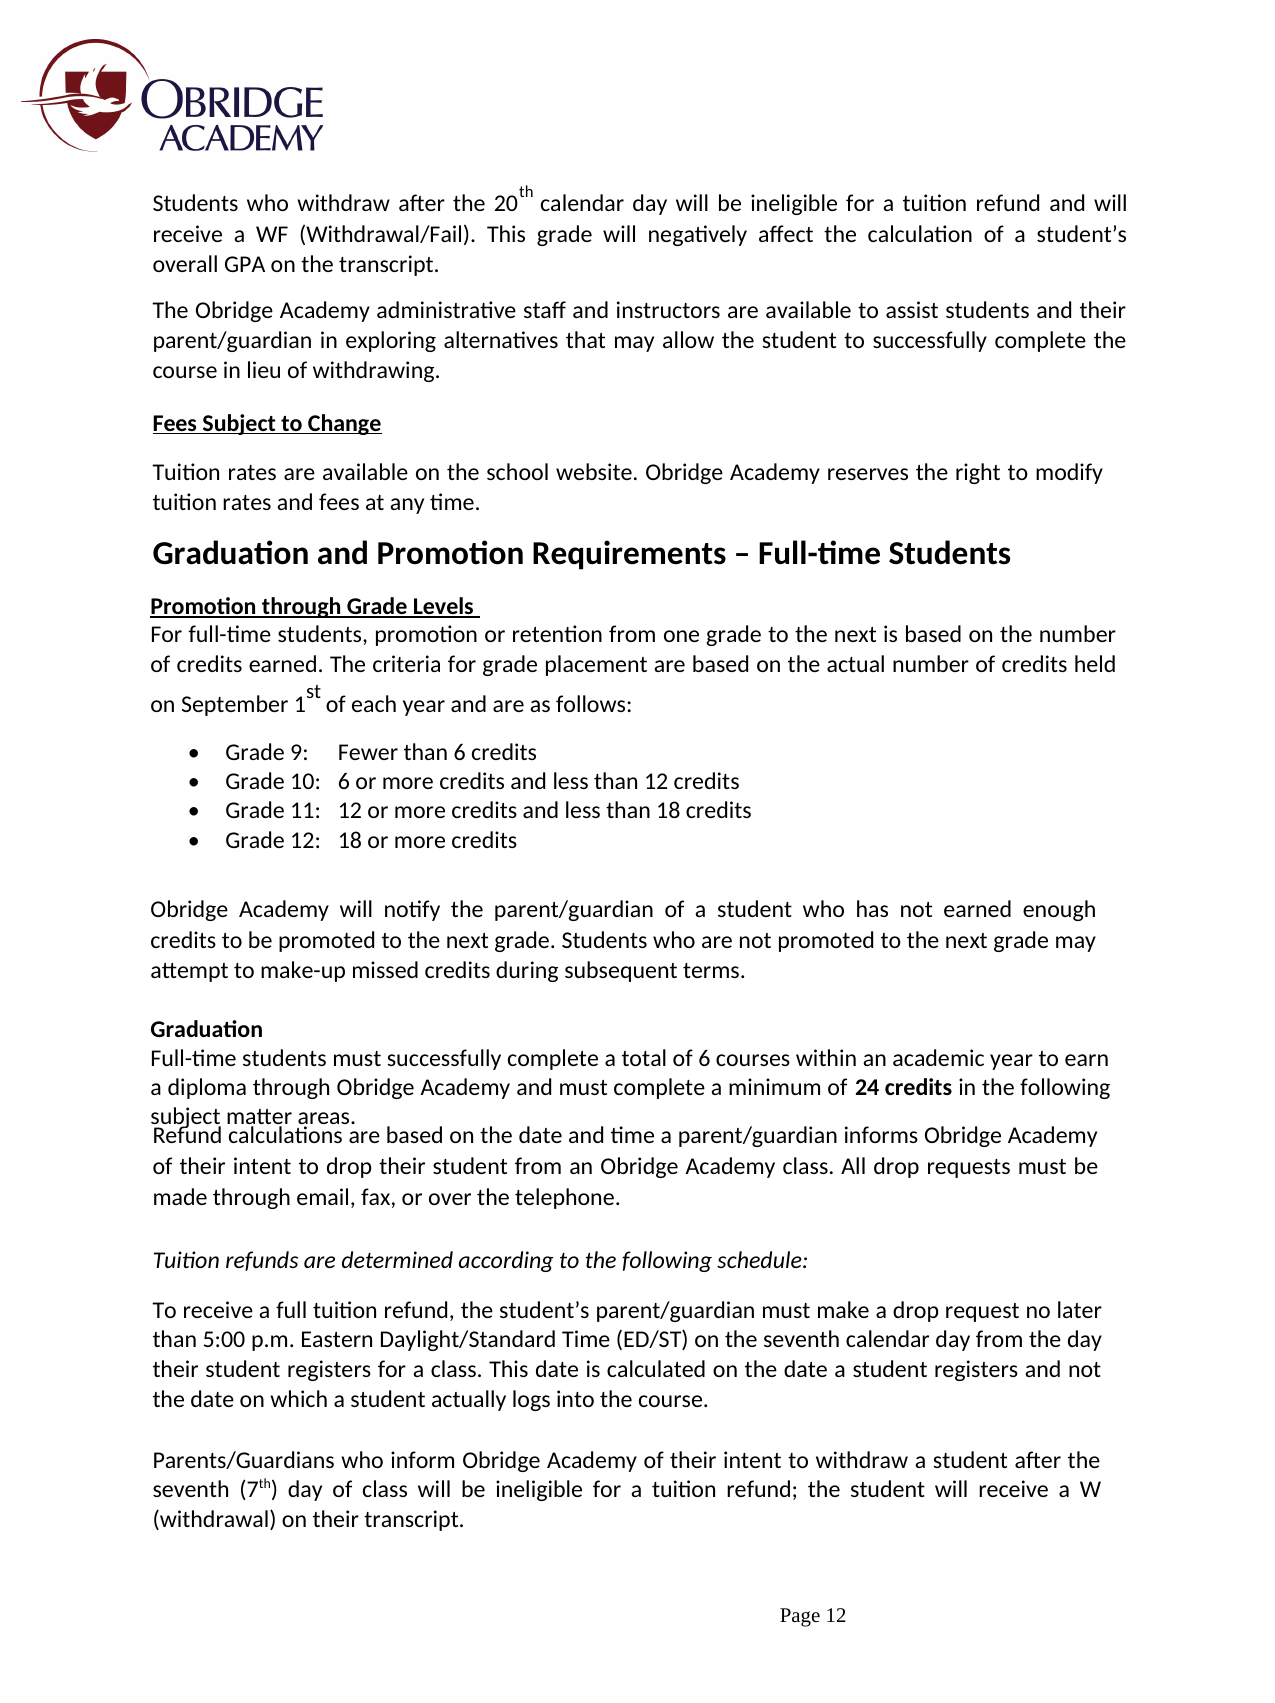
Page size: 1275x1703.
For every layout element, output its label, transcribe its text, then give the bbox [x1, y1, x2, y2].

text To receive a full tuition refund, the student’s parent/guardian must make a drop request no later than 5:00 p.m. Eastern Daylight/Standard Time (ED/ST) on the seventh calendar day from the day their student registers for a class. This date is calculated on the date a student registers and not the date on which a student actually logs into the course. [152, 1294, 1104, 1413]
text For full-time students, promotion or retention from one grade to the next is based on the number of credits earned. The criteria for grade placement are based on the actual number of credits held on September 1st of each year and are as follows: [150, 619, 1118, 718]
list Grade 9: Fewer than 6 credits [188, 737, 845, 766]
text Graduation and Promotion Requirements – Full-time Students [152, 532, 1098, 572]
list Grade 11: 12 or more credits and less than 18 credits [188, 795, 845, 825]
picture [21, 37, 349, 178]
text Fees Subject to Change [152, 407, 474, 437]
text The Obridge Academy administrative staff and instructors are available to assist students and their parent/guardian in exploring alternatives that may allow the student to successfully complete the course in lieu of withdrawing. [152, 294, 1127, 384]
list Grade 10: 6 or more credits and less than 12 credits [188, 766, 845, 795]
text Tuition refunds are determined according to the following schedule: [152, 1244, 920, 1274]
text Parents/Guardians who inform Obridge Academy of their intent to withdraw a student after the seventh (7th) day of class will be ineligible for a tuition refund; the student will receive a W (withdrawal) on their transcript. [152, 1444, 1102, 1534]
text Obridge Academy will notify the parent/guardian of a student who has not earned enough credits to be promoted to the next grade. Students who are not promoted to the next grade may attempt to make-up missed credits during subsequent terms. [150, 893, 1098, 985]
text Full-time students must successfully complete a total of 6 courses within an academic year to earn a diploma through Obridge Academy and must complete a minimum of 24 credits in the following subject matter areas. [150, 1043, 1111, 1131]
text Graduation [150, 1013, 351, 1043]
list Grade 12: 18 or more credits [188, 825, 845, 854]
text Tuition rates are available on the school website. Obridge Academy reserves the right to modify tuition rates and fees at any time. [152, 457, 1104, 516]
text Promotion through Grade Levels [150, 590, 570, 619]
text Students who withdraw after the 20th calendar day will be ineligible for a tuition refund and will receive a WF (Withdrawal/Fail). This grade will negatively affect the calculation of a student’s overall GPA on the transcript. [152, 182, 1129, 278]
text Refund calculations are based on the date and time a parent/guardian informs Obridge Academy of their intent to drop their student from an Obridge Academy class. All drop requests must be made through email, fax, or over the telephone. [152, 1131, 1099, 1211]
